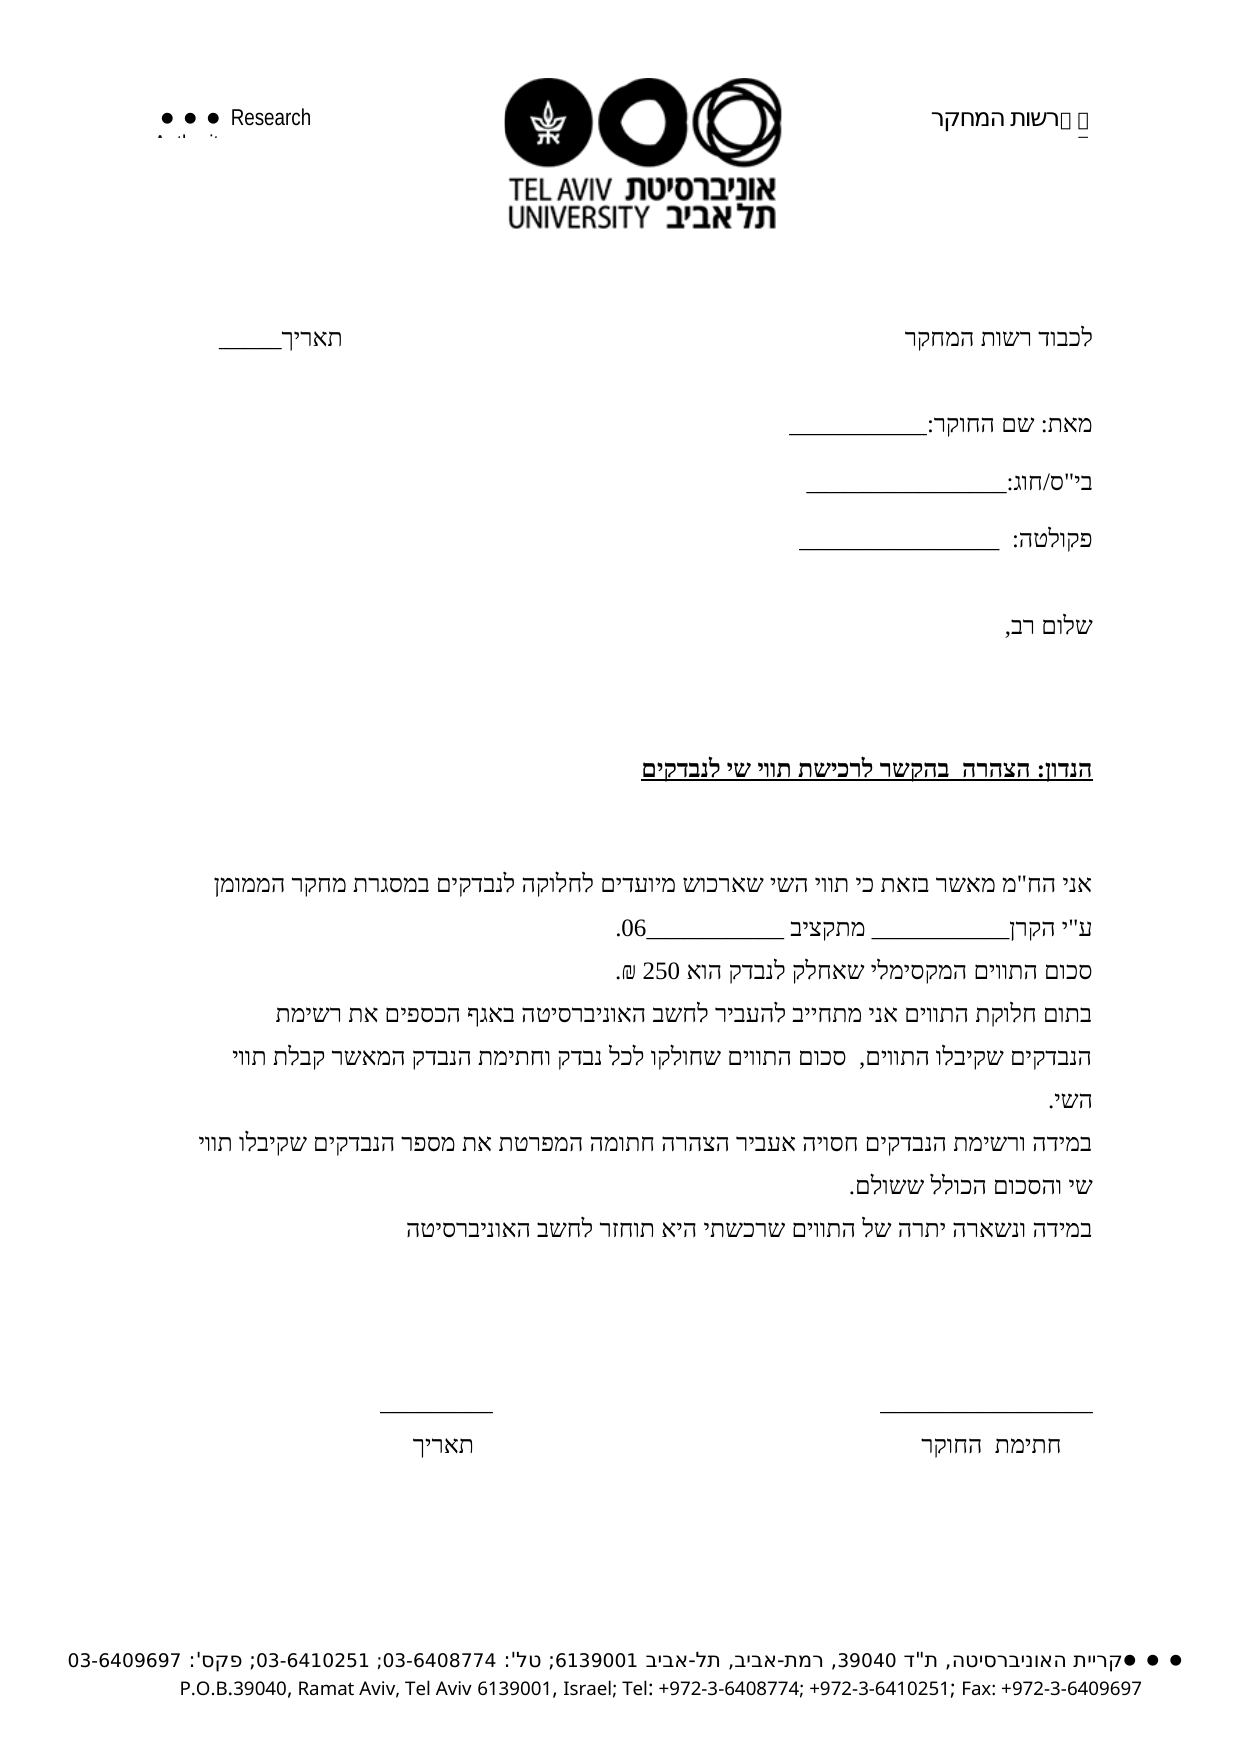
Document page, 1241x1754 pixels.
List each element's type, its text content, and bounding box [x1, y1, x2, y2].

text _________________ _________ [187, 1387, 1093, 1416]
text בי"ס/חוג:________________ [187, 467, 1093, 496]
text חתימת החוקר תאריך [187, 1430, 1093, 1459]
text בתום חלוקת התווים אני מתחייב להעביר לחשב האוניברסיטה באגף הכספים את רשימת הנבדקים שקיבלו התווים, סכום התווים שחולקו לכל נבדק וחתימת הנבדק המאשר קבלת תווי השי. [187, 999, 1093, 1114]
text פקולטה: ________________ [187, 524, 1093, 553]
text סכום התווים המקסימלי שאחלק לנבדק הוא 250 ₪. [187, 956, 1093, 984]
text מאת: שם החוקר:___________ [187, 409, 1093, 438]
text אני הח"מ מאשר בזאת כי תווי השי שארכוש מיועדים לחלוקה לנבדקים במסגרת מחקר הממומן ע"י הקרן___________ מתקציב ___________06. [187, 869, 1093, 941]
text לכבוד רשות המחקר תאריך_____ [187, 323, 1093, 352]
text במידה ונשארה יתרה של התווים שרכשתי היא תוחזר לחשב האוניברסיטה [187, 1214, 1093, 1243]
text שלום רב, [187, 611, 1093, 639]
picture [504, 78, 787, 237]
text הנדון: הצהרה בהקשר לרכישת תווי שי לנבדקים [187, 754, 1093, 783]
text במידה ורשימת הנבדקים חסויה אעביר הצהרה חתומה המפרטת את מספר הנבדקים שקיבלו תווי שי והסכום הכולל ששולם. [187, 1128, 1093, 1200]
